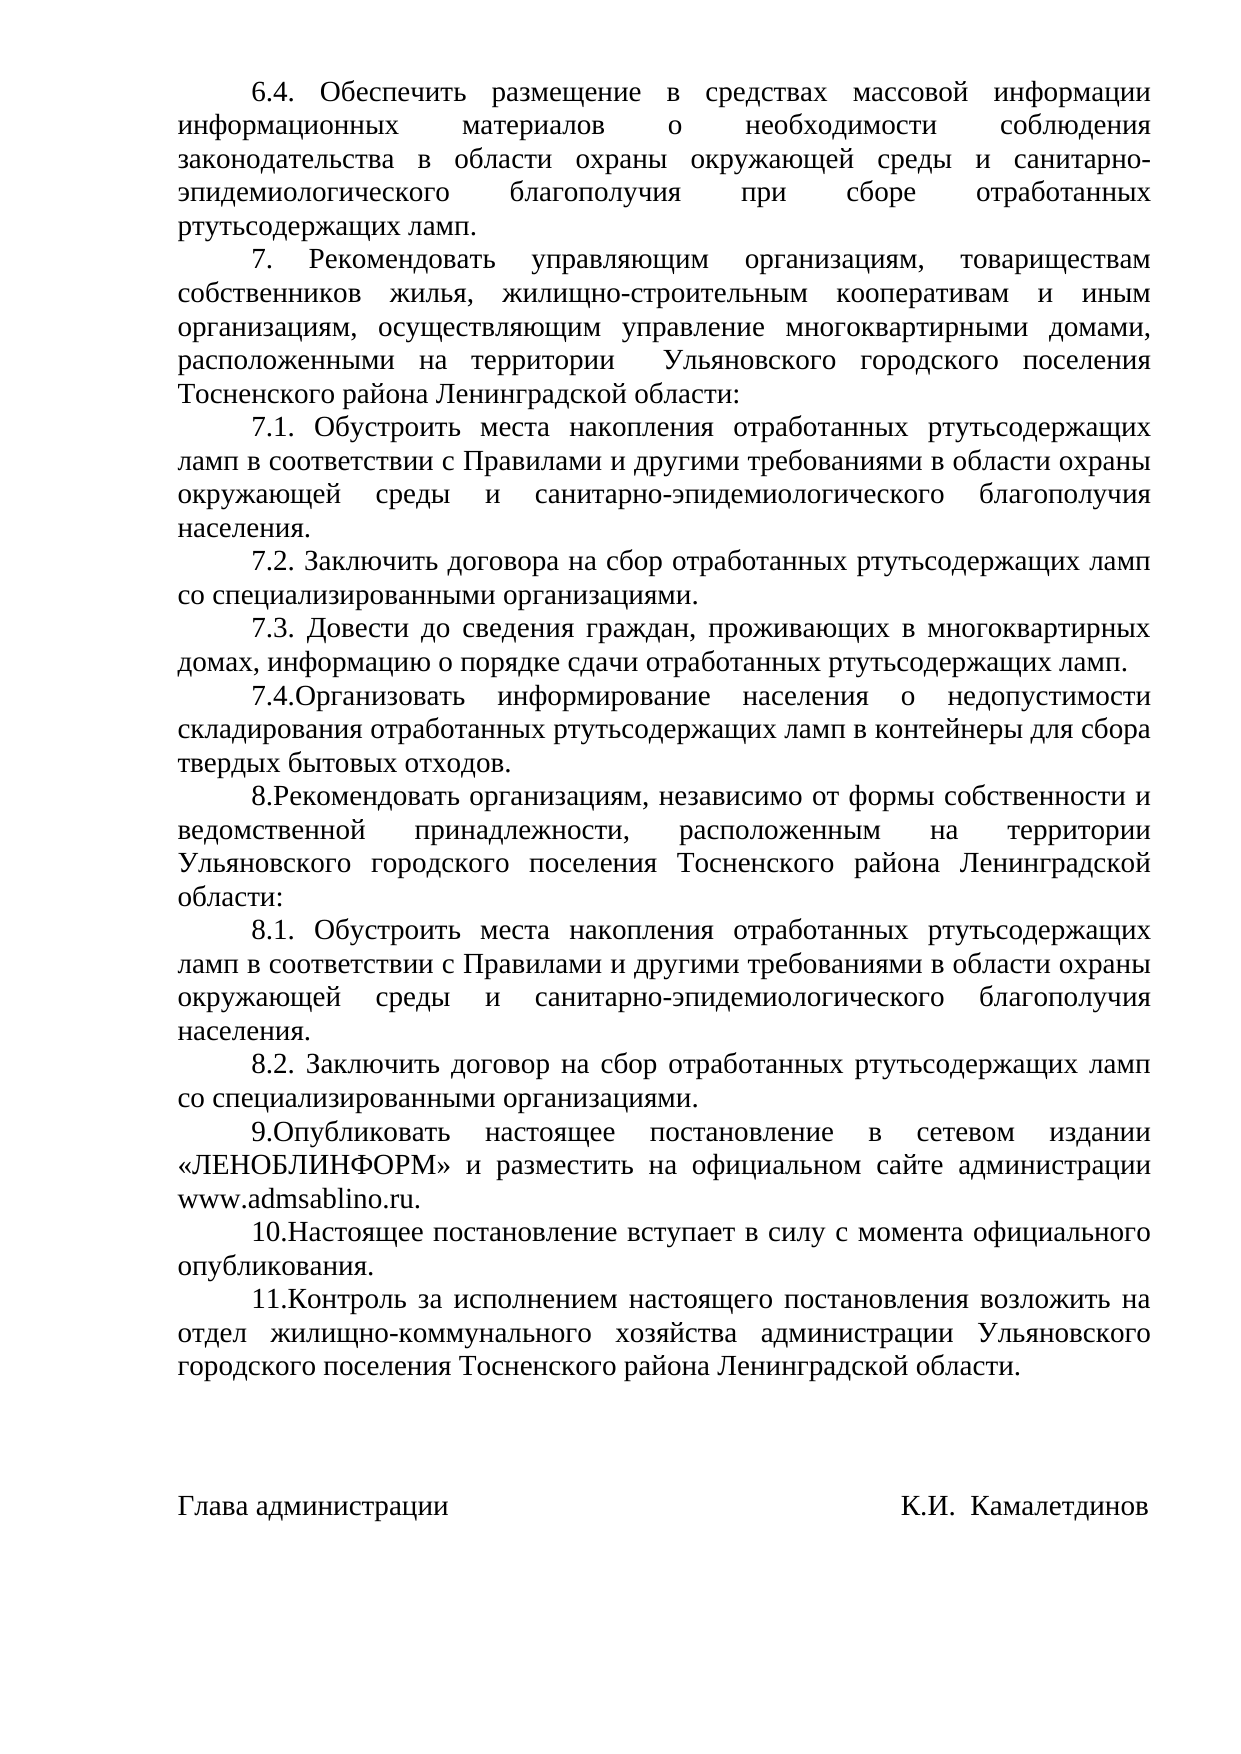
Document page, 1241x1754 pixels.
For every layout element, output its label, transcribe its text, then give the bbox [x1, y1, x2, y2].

text 6.4. Обеспечить размещение в средствах массовой информации информационных материалов о необходимости соблюдения законодательства в области охраны окружающей среды и санитарно-эпидемиологического благополучия при сборе отработанных ртутьсодержащих ламп. [177, 74, 1152, 242]
text 8.Рекомендовать организациям, независимо от формы собственности и ведомственной принадлежности, расположенным на территории Ульяновского городского поселения Тосненского района Ленинградской области: [177, 778, 1152, 912]
text 9.Опубликовать настоящее постановление в сетевом издании «ЛЕНОБЛИНФОРМ» и разместить на официальном сайте администрации www.admsablino.ru. [177, 1114, 1152, 1214]
text 7.3. Довести до сведения граждан, проживающих в многоквартирных домах, информацию о порядке сдачи отработанных ртутьсодержащих ламп. [177, 611, 1152, 678]
text 11.Контроль за исполнением настоящего постановления возложить на отдел жилищно-коммунального хозяйства администрации Ульяновского городского поселения Тосненского района Ленинградской области. [177, 1281, 1152, 1382]
text 7.2. Заключить договора на сбор отработанных ртутьсодержащих ламп со специализированными организациями. [177, 543, 1152, 611]
text 7.4.Организовать информирование населения о недопустимости складирования отработанных ртутьсодержащих ламп в контейнеры для сбора твердых бытовых отходов. [177, 678, 1152, 778]
text 7. Рекомендовать управляющим организациям, товариществам собственников жилья, жилищно-строительным кооперативам и иным организациям, осуществляющим управление многоквартирными домами, расположенными на территории Ульяновского городского поселения Тосненского района Ленинградской области: [177, 242, 1152, 409]
text 8.1. Обустроить места накопления отработанных ртутьсодержащих ламп в соответствии с Правилами и другими требованиями в области охраны окружающей среды и санитарно-эпидемиологического благополучия населения. [177, 912, 1152, 1047]
text 10.Настоящее постановление вступает в силу с момента официального опубликования. [177, 1214, 1152, 1281]
text 7.1. Обустроить места накопления отработанных ртутьсодержащих ламп в соответствии с Правилами и другими требованиями в области охраны окружающей среды и санитарно-эпидемиологического благополучия населения. [177, 409, 1152, 543]
text Глава администрации К.И. Камалетдинов [177, 1488, 1152, 1521]
text 8.2. Заключить договор на сбор отработанных ртутьсодержащих ламп со специализированными организациями. [177, 1047, 1152, 1114]
